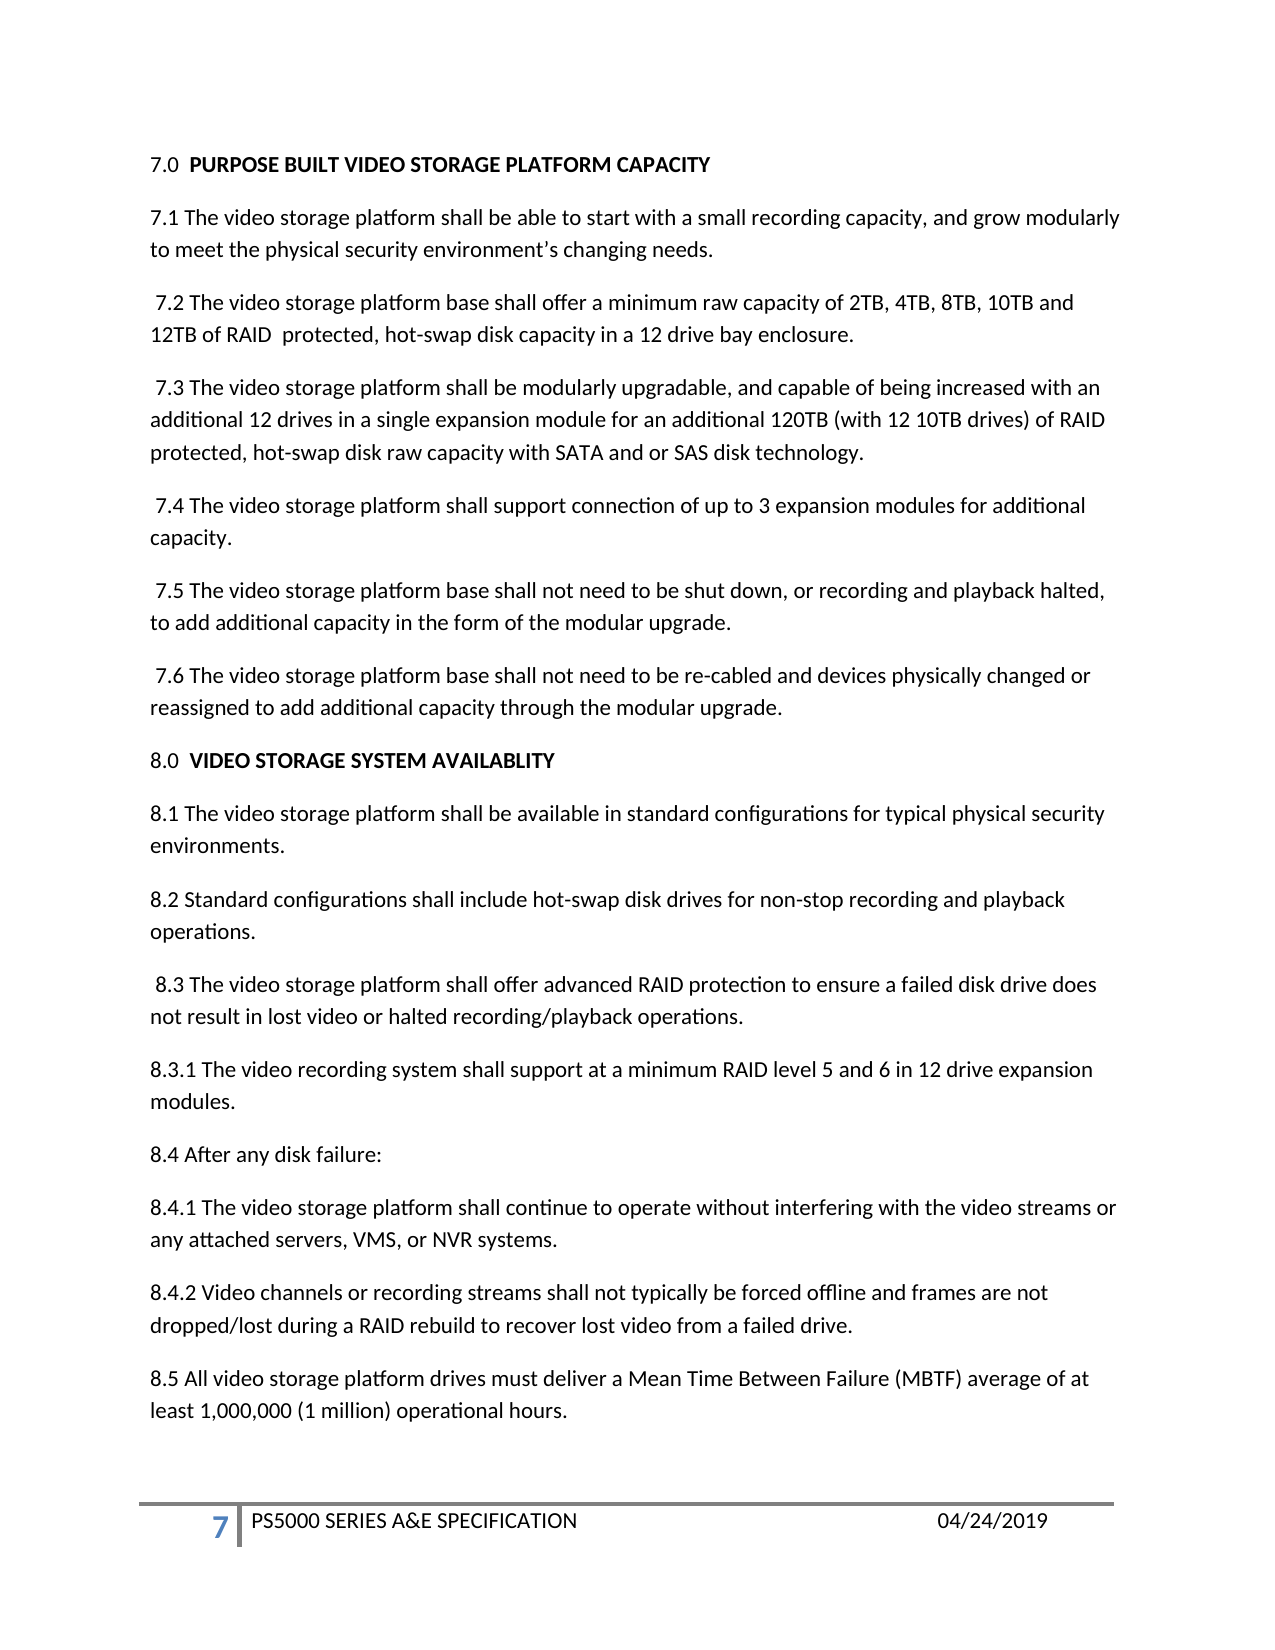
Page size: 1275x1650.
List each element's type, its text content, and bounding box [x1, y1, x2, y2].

text 7.5 The video storage platform base shall not need to be shut down, or recording and playback halted, to add additional capacity in the form of the modular upgrade. [150, 576, 1125, 636]
text 8.0 VIDEO STORAGE SYSTEM AVAILABLITY [150, 746, 1125, 774]
text 8.4.1 The video storage platform shall continue to operate without interfering with the video streams or any attached servers, VMS, or NVR systems. [150, 1193, 1125, 1253]
text 8.4.2 Video channels or recording streams shall not typically be forced offline and frames are not dropped/lost during a RAID rebuild to recover lost video from a failed drive. [150, 1278, 1125, 1339]
text 7.0 PURPOSE BUILT VIDEO STORAGE PLATFORM CAPACITY [150, 150, 1125, 178]
text 8.5 All video storage platform drives must deliver a Mean Time Between Failure (MBTF) average of at least 1,000,000 (1 million) operational hours. [150, 1364, 1125, 1424]
text 8.2 Standard configurations shall include hot-swap disk drives for non-stop recording and playback operations. [150, 885, 1125, 945]
text 8.3.1 The video recording system shall support at a minimum RAID level 5 and 6 in 12 drive expansion modules. [150, 1055, 1125, 1115]
text 8.3 The video storage platform shall offer advanced RAID protection to ensure a failed disk drive does not result in lost video or halted recording/playback operations. [150, 970, 1125, 1030]
text 8.4 After any disk failure: [150, 1140, 1125, 1168]
text 7.1 The video storage platform shall be able to start with a small recording capacity, and grow modularly to meet the physical security environment’s changing needs. [150, 203, 1125, 263]
text 7.6 The video storage platform base shall not need to be re-cabled and devices physically changed or reassigned to add additional capacity through the modular upgrade. [150, 661, 1125, 721]
text 7.3 The video storage platform shall be modularly upgradable, and capable of being increased with an additional 12 drives in a single expansion module for an additional 120TB (with 12 10TB drives) of RAID protected, hot-swap disk raw capacity with SATA and or SAS disk technology. [150, 373, 1125, 466]
text 7.2 The video storage platform base shall offer a minimum raw capacity of 2TB, 4TB, 8TB, 10TB and 12TB of RAID protected, hot-swap disk capacity in a 12 drive bay enclosure. [150, 288, 1125, 348]
text 8.1 The video storage platform shall be available in standard configurations for typical physical security environments. [150, 799, 1125, 860]
text 7.4 The video storage platform shall support connection of up to 3 expansion modules for additional capacity. [150, 491, 1125, 551]
